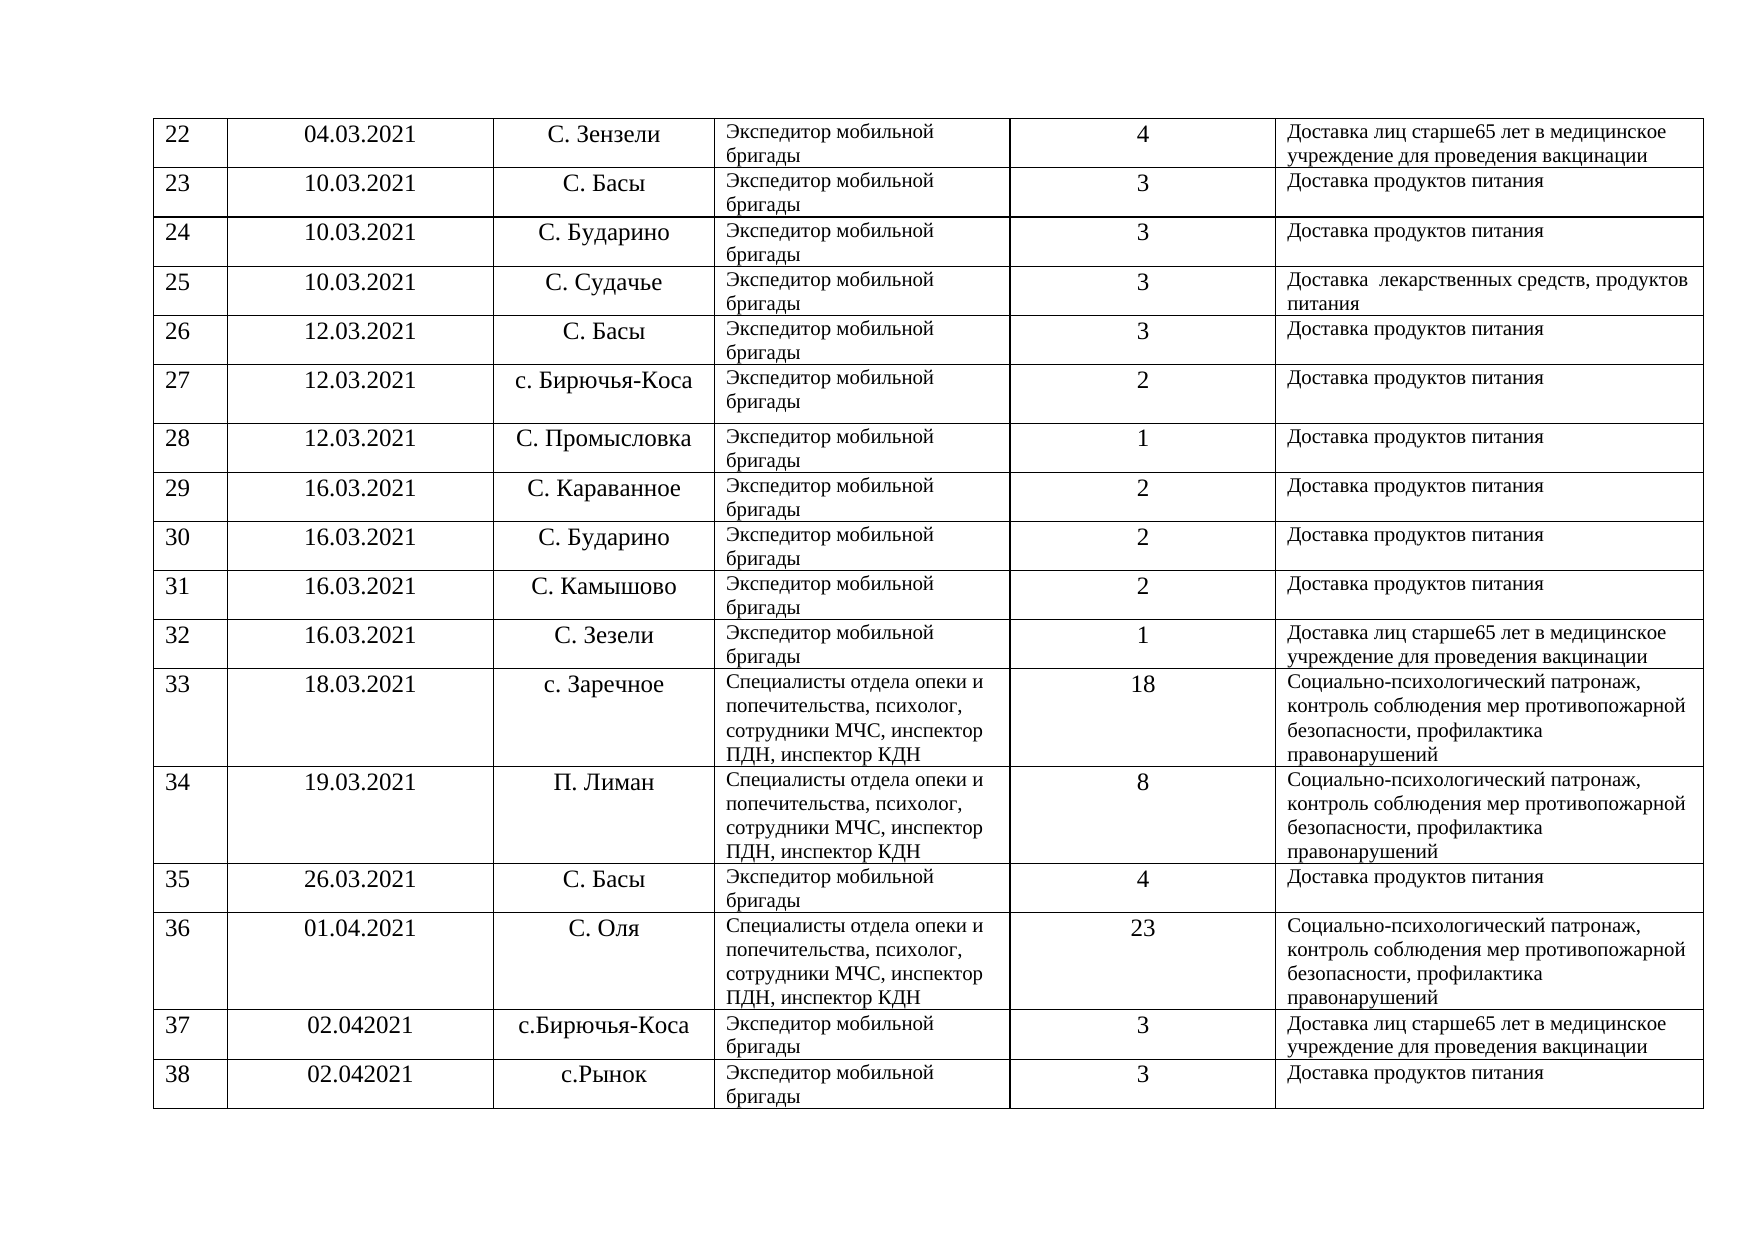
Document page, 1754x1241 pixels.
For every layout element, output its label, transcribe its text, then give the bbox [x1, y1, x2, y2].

table_cell 3 [1011, 218, 1275, 266]
table_cell 29 [154, 473, 227, 521]
table_cell 2 [1011, 522, 1275, 570]
table_cell Доставка продуктов питания [1276, 365, 1703, 422]
table_cell С. Судачье [494, 267, 714, 315]
table_cell с.Бирючья-Коса [494, 1010, 714, 1058]
table_cell 30 [154, 522, 227, 570]
table_cell 31 [154, 571, 227, 619]
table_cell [715, 1060, 1009, 1108]
table_cell Экспедитор мобильной бригады [715, 424, 1009, 472]
table_cell С. Зензели [494, 119, 714, 167]
table_cell 10.03.2021 [228, 218, 493, 266]
table_cell Экспедитор мобильной бригады [715, 620, 1009, 668]
table_cell 25 [154, 267, 227, 315]
table_cell С. Басы [494, 864, 714, 912]
table_cell 3 [1011, 1060, 1275, 1108]
table_cell Экспедитор мобильной бригады [715, 365, 1009, 422]
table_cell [1276, 1010, 1703, 1058]
table_cell 19.03.2021 [228, 767, 493, 863]
table_cell 02.042021 [228, 1060, 493, 1108]
table_cell Экспедитор мобильной бригады [715, 571, 1009, 619]
table_cell Доставка лиц старше65 лет в медицинское учреждение для проведения вакцинации [1276, 119, 1703, 167]
table_cell Социально-психологический патронаж, контроль соблюдения мер противопожарной безопасности, профилактика правонарушений [1276, 913, 1703, 1009]
table_cell с. Заречное [494, 669, 714, 766]
table_cell 28 [154, 424, 227, 472]
table_cell 16.03.2021 [228, 620, 493, 668]
table_cell С. Басы [494, 316, 714, 364]
table_cell 2 [1011, 365, 1275, 422]
table_cell 16.03.2021 [228, 473, 493, 521]
table_cell Экспедитор мобильной бригады [715, 522, 1009, 570]
table_cell Экспедитор мобильной бригады [715, 267, 1009, 315]
table_cell Экспедитор мобильной бригады [715, 218, 1009, 266]
table_cell Доставка продуктов питания [1276, 316, 1703, 364]
table_cell Доставка продуктов питания [1276, 1060, 1703, 1108]
table_cell 38 [154, 1060, 227, 1108]
table_cell 12.03.2021 [228, 316, 493, 364]
table_cell Специалисты отдела опеки и попечительства, психолог, сотрудники МЧС, инспектор ПДН, инспектор КДН [715, 669, 1009, 766]
table_cell 33 [154, 669, 227, 766]
table_cell С. Бударино [494, 522, 714, 570]
table_cell Доставка продуктов питания [1276, 864, 1703, 912]
table_cell С. Басы [494, 168, 714, 216]
table_cell 1 [1011, 424, 1275, 472]
table_cell 1 [1011, 620, 1275, 668]
table_cell с. Бирючья-Коса [494, 365, 714, 422]
table_cell 10.03.2021 [228, 267, 493, 315]
table_cell Экспедитор мобильной бригады [715, 864, 1009, 912]
table_cell Экспедитор мобильной бригады [715, 168, 1009, 216]
table_cell 34 [154, 767, 227, 863]
table_cell С. Зезели [494, 620, 714, 668]
table_cell Доставка продуктов питания [1276, 424, 1703, 472]
table_cell С. Караванное [494, 473, 714, 521]
table_cell 37 [154, 1010, 227, 1058]
table_cell 3 [1011, 316, 1275, 364]
table_cell 18.03.2021 [228, 669, 493, 766]
table_cell 04.03.2021 [228, 119, 493, 167]
table_cell 12.03.2021 [228, 424, 493, 472]
table_cell 01.04.2021 [228, 913, 493, 1009]
table_cell 23 [154, 168, 227, 216]
table_cell Доставка продуктов питания [1276, 218, 1703, 266]
table_cell П. Лиман [494, 767, 714, 863]
table_cell С. Бударино [494, 218, 714, 266]
table_cell Доставка лиц старше65 лет в медицинское учреждение для проведения вакцинации [1276, 620, 1703, 668]
table_cell 27 [154, 365, 227, 422]
table_cell Экспедитор мобильной бригады [715, 316, 1009, 364]
table_cell с.Рынок [494, 1060, 714, 1108]
table_cell 3 [1011, 267, 1275, 315]
table_cell Экспедитор мобильной бригады [715, 1010, 1009, 1058]
table_cell 02.042021 [228, 1010, 493, 1058]
table_cell 3 [1011, 168, 1275, 216]
table_cell Доставка лекарственных средств, продуктов питания [1276, 267, 1703, 315]
table_cell Социально-психологический патронаж, контроль соблюдения мер противопожарной безопасности, профилактика правонарушений [1276, 767, 1703, 863]
table_cell 4 [1011, 864, 1275, 912]
table_cell 18 [1011, 669, 1275, 766]
table_cell Экспедитор мобильной бригады [715, 473, 1009, 521]
table_cell Доставка продуктов питания [1276, 473, 1703, 521]
table_cell 4 [1011, 119, 1275, 167]
table_cell 26.03.2021 [228, 864, 493, 912]
table_cell Социально-психологический патронаж, контроль соблюдения мер противопожарной безопасности, профилактика правонарушений [1276, 669, 1703, 766]
table_cell С. Камышово [494, 571, 714, 619]
table_cell 3 [1011, 1010, 1275, 1058]
table_cell С. Промысловка [494, 424, 714, 472]
table_cell 16.03.2021 [228, 571, 493, 619]
table_cell С. Оля [494, 913, 714, 1009]
table_cell 23 [1011, 913, 1275, 1009]
table_cell 10.03.2021 [228, 168, 493, 216]
table_cell 26 [154, 316, 227, 364]
table_cell Доставка продуктов питания [1276, 168, 1703, 216]
table_cell 12.03.2021 [228, 365, 493, 422]
table_cell 8 [1011, 767, 1275, 863]
table_cell 32 [154, 620, 227, 668]
table_cell 22 [154, 119, 227, 167]
table_cell 35 [154, 864, 227, 912]
table_cell Специалисты отдела опеки и попечительства, психолог, сотрудники МЧС, инспектор ПДН, инспектор КДН [715, 767, 1009, 863]
table_cell 16.03.2021 [228, 522, 493, 570]
table_cell 2 [1011, 571, 1275, 619]
table_cell Специалисты отдела опеки и попечительства, психолог, сотрудники МЧС, инспектор ПДН, инспектор КДН [715, 913, 1009, 1009]
table_cell 2 [1011, 473, 1275, 521]
table_cell 36 [154, 913, 227, 1009]
table_cell Доставка продуктов питания [1276, 571, 1703, 619]
table_cell 24 [154, 218, 227, 266]
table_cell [715, 119, 1009, 167]
table_cell Доставка продуктов питания [1276, 522, 1703, 570]
